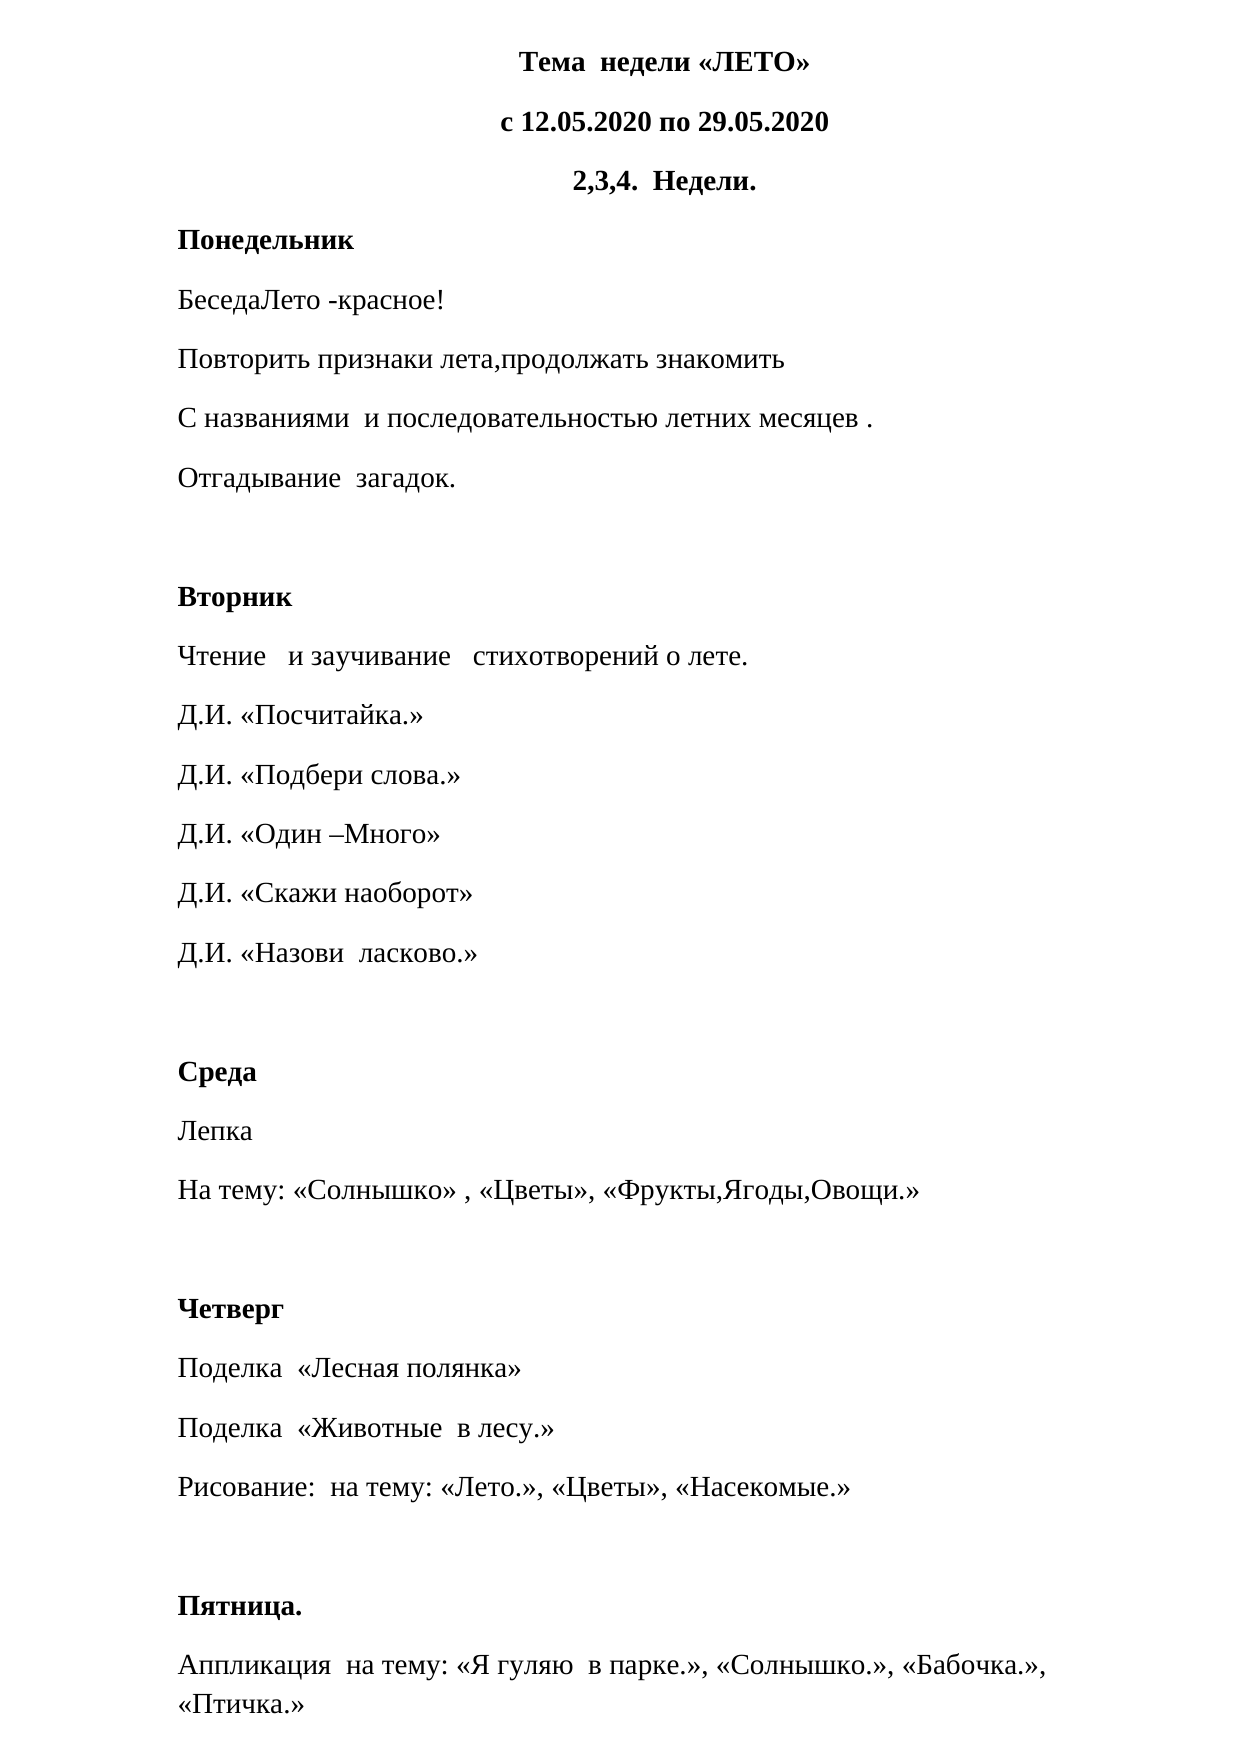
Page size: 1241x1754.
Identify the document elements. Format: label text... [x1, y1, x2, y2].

text БеседаЛето -красное! [177, 282, 1152, 315]
text Д.И. «Посчитайка.» [177, 697, 1152, 731]
text Повторить признаки лета,продолжать знакомить [177, 341, 1152, 375]
text Поделка «Животные в лесу.» [177, 1410, 1152, 1443]
text Аппликация на тему: «Я гуляю в парке.», «Солнышко.», «Бабочка.», «Птичка.» [177, 1647, 1152, 1719]
text Д.И. «Подбери слова.» [177, 757, 1152, 790]
text Вторник [177, 579, 1152, 612]
text Д.И. «Скажи наоборот» [177, 876, 1152, 909]
text Отгадывание загадок. [177, 460, 1152, 493]
text С названиями и последовательностью летних месяцев . [177, 401, 1152, 434]
text Пятница. [177, 1588, 1152, 1622]
text Среда [177, 1054, 1152, 1087]
text На тему: «Солнышко» , «Цветы», «Фрукты,Ягоды,Овощи.» [177, 1172, 1152, 1206]
text Тема недели «ЛЕТО» [177, 44, 1152, 78]
text Чтение и заучивание стихотворений о лете. [177, 638, 1152, 672]
text с 12.05.2020 по 29.05.2020 [177, 104, 1152, 137]
text Д.И. «Один –Много» [177, 816, 1152, 850]
text Поделка «Лесная полянка» [177, 1351, 1152, 1384]
text Понедельник [177, 222, 1152, 256]
text Рисование: на тему: «Лето.», «Цветы», «Насекомые.» [177, 1469, 1152, 1503]
text Д.И. «Назови ласково.» [177, 935, 1152, 968]
text Четверг [177, 1291, 1152, 1325]
text Лепка [177, 1113, 1152, 1147]
text 2,3,4. Недели. [177, 163, 1152, 197]
